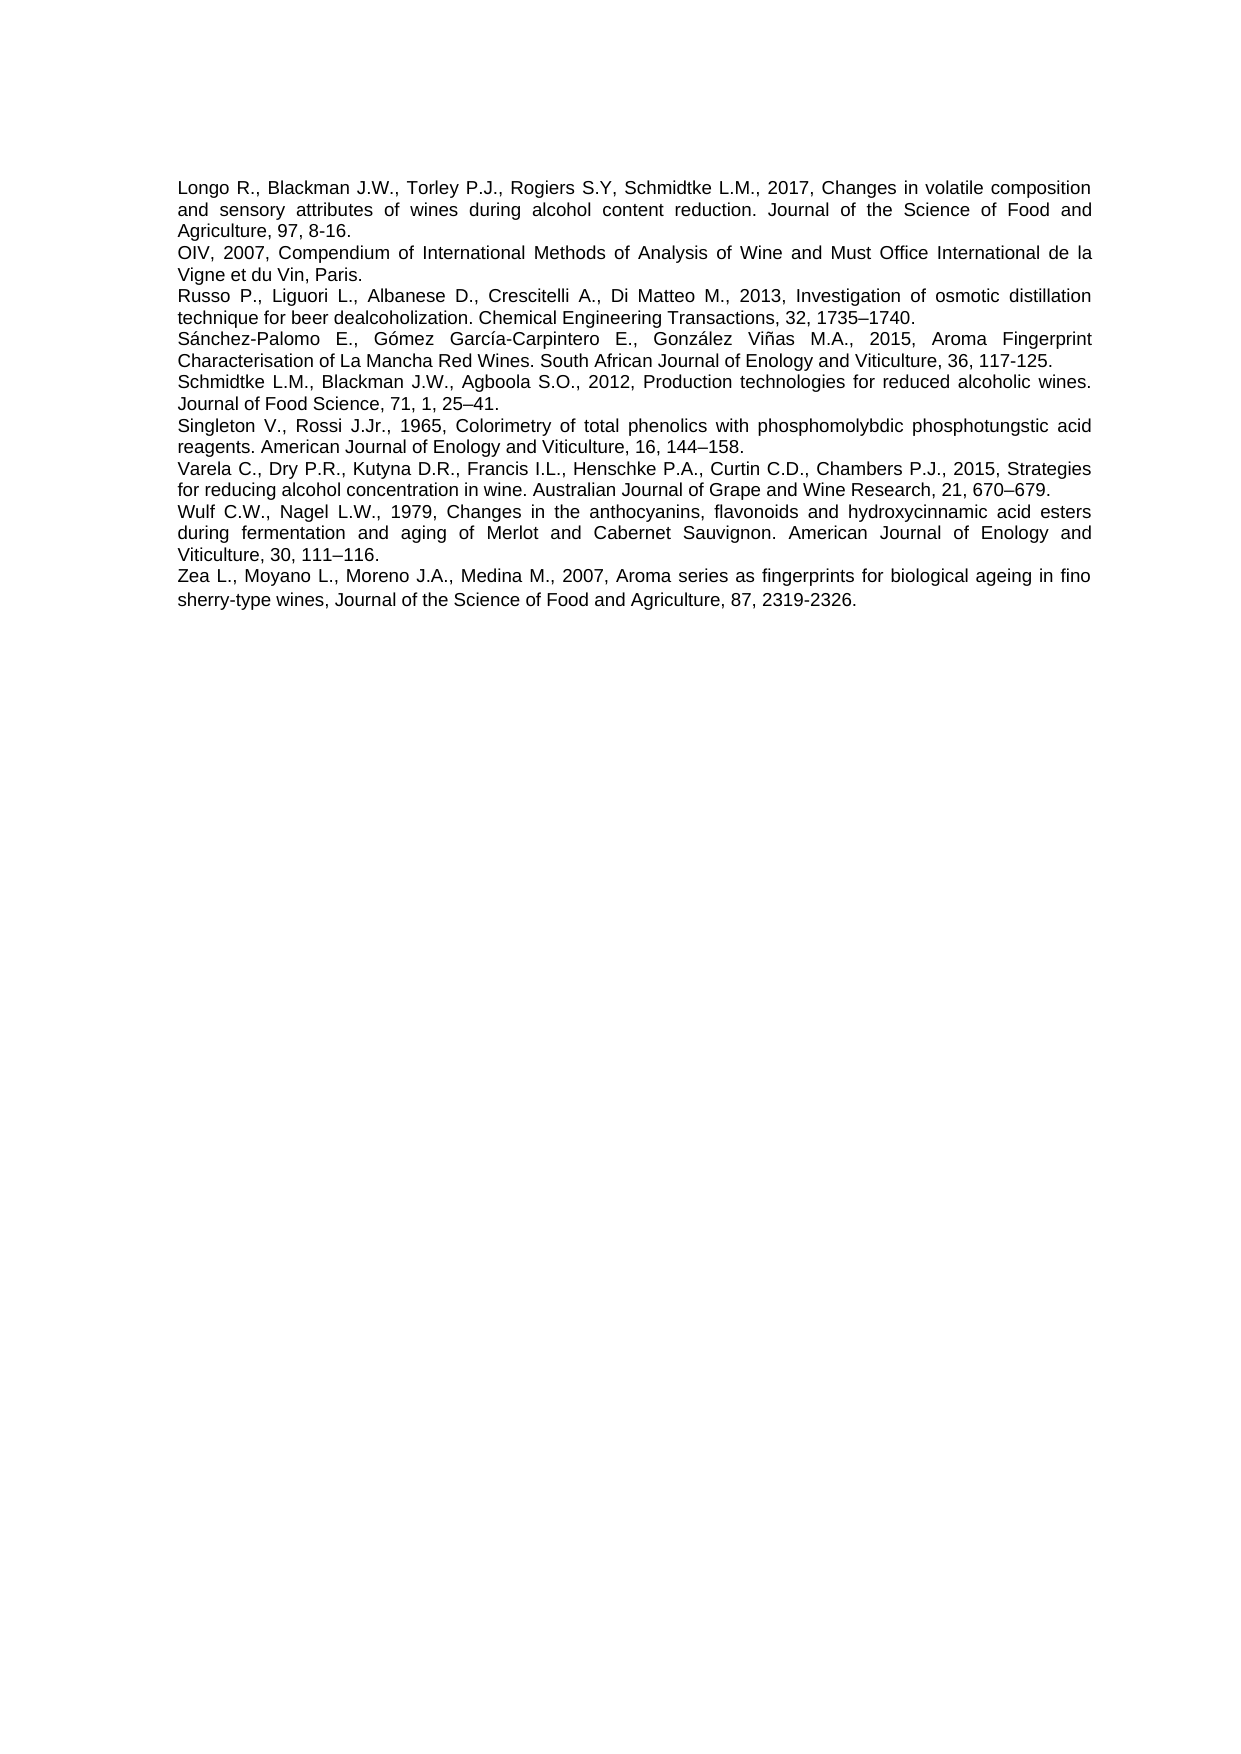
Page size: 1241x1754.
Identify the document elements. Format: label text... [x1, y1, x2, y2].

text Zea L., Moyano L., Moreno J.A., Medina M., 2007, Aroma series as fingerprints for biological ageing in fino sherry-type wines, Journal of the Science of Food and Agriculture, 87, 2319-2326. [177, 565, 1092, 611]
text Varela C., Dry P.R., Kutyna D.R., Francis I.L., Henschke P.A., Curtin C.D., Chambers P.J., 2015, Strategies for reducing alcohol concentration in wine. Australian Journal of Grape and Wine Research, 21, 670–679. [177, 457, 1092, 501]
text OIV, 2007, Compendium of International Methods of Analysis of Wine and Must Office International de la Vigne et du Vin, Paris. [177, 242, 1092, 285]
text Schmidtke L.M., Blackman J.W., Agboola S.O., 2012, Production technologies for reduced alcoholic wines. Journal of Food Science, 71, 1, 25–41. [177, 371, 1092, 414]
text Wulf C.W., Nagel L.W., 1979, Changes in the anthocyanins, flavonoids and hydroxycinnamic acid esters during fermentation and aging of Merlot and Cabernet Sauvignon. American Journal of Enology and Viticulture, 30, 111–116. [177, 501, 1092, 565]
text Russo P., Liguori L., Albanese D., Crescitelli A., Di Matteo M., 2013, Investigation of osmotic distillation technique for beer dealcoholization. Chemical Engineering Transactions, 32, 1735–1740. [177, 285, 1092, 328]
text Singleton V., Rossi J.Jr., 1965, Colorimetry of total phenolics with phosphomolybdic phosphotungstic acid reagents. American Journal of Enology and Viticulture, 16, 144–158. [177, 414, 1092, 457]
text Longo R., Blackman J.W., Torley P.J., Rogiers S.Y, Schmidtke L.M., 2017, Changes in volatile composition and sensory attributes of wines during alcohol content reduction. Journal of the Science of Food and Agriculture, 97, 8-16. [177, 177, 1092, 242]
text Sánchez-Palomo E., Gómez García-Carpintero E., González Viñas M.A., 2015, Aroma Fingerprint Characterisation of La Mancha Red Wines. South African Journal of Enology and Viticulture, 36, 117-125. [177, 328, 1092, 371]
